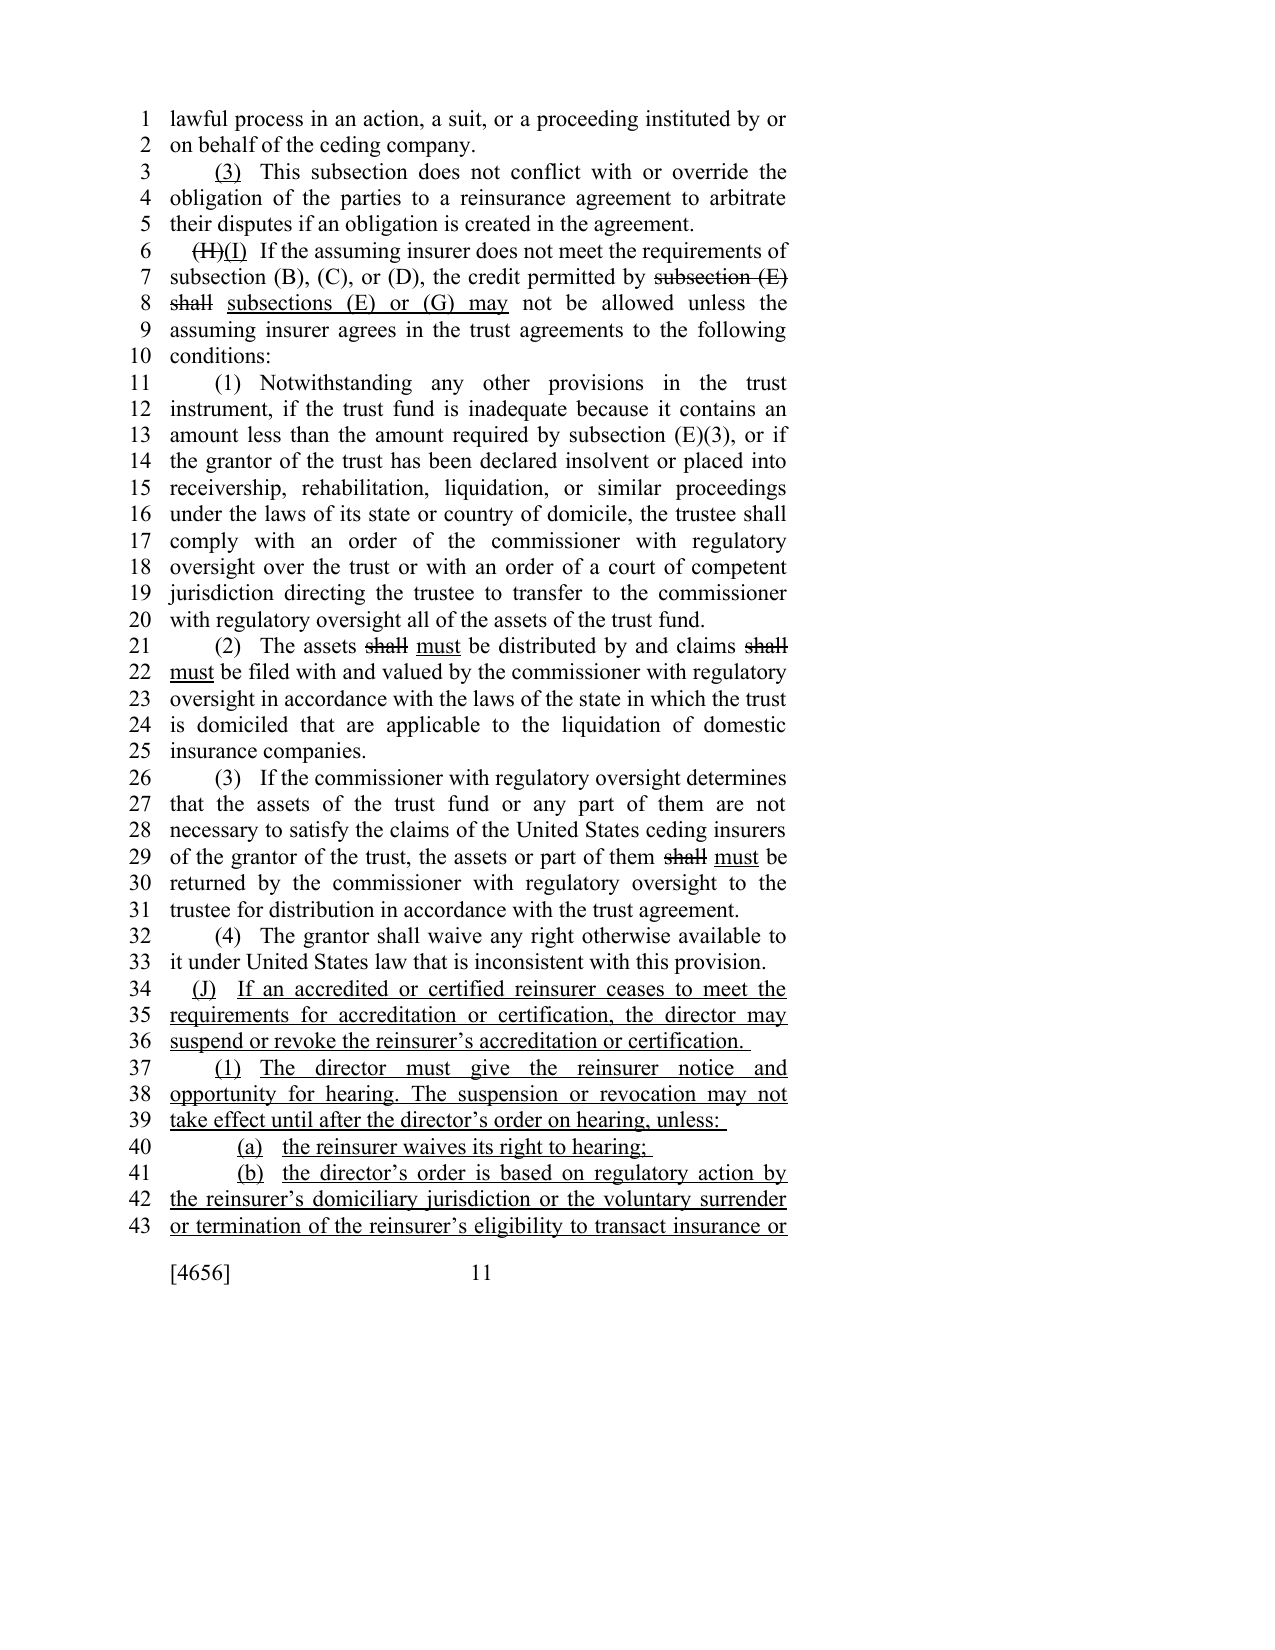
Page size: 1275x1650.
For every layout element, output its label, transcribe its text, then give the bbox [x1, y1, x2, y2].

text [169, 105, 787, 158]
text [169, 1209, 787, 1235]
text (a) the reinsurer waives its right to hearing; [169, 1133, 787, 1159]
text (H)(I) If the assuming insurer does not meet the requirements of subsection (B), (C), or (D), the credit permitted by subsection (E) shall subsections (E) or (G) may not be allowed unless the assuming insurer agrees in the trust agreements to the following conditions: [169, 237, 787, 368]
text (J) If an accredited or certified reinsurer ceases to meet the requirements for accreditation or certification, the director may suspend or revoke the reinsurer’s accreditation or certification. [169, 1025, 787, 1054]
text (2) The assets shall must be distributed by and claims shall must be filed with and valued by the commissioner with regulatory oversight in accordance with the laws of the state in which the trust is domiciled that are applicable to the liquidation of domestic insurance companies. [169, 632, 787, 764]
text (1) Notwithstanding any other provisions in the trust instrument, if the trust fund is inadequate because it contains an amount less than the amount required by subsection (E)(3), or if the grantor of the trust has been declared insolvent or placed into receivership, rehabilitation, liquidation, or similar proceedings under the laws of its state or country of domicile, the trustee shall comply with an order of the commissioner with regulatory oversight over the trust or with an order of a court of competent jurisdiction directing the trustee to transfer to the commissioner with regulatory oversight all of the assets of the trust fund. [169, 368, 787, 632]
text (4) The grantor shall waive any right otherwise available to it under United States law that is inconsistent with this provision. [169, 922, 787, 975]
text (1) The director must give the reinsurer notice and opportunity for hearing. The suspension or revocation may not take effect until after the director’s order on hearing, unless: [169, 1104, 787, 1133]
text (J) If an accredited or certified reinsurer ceases to meet the requirements for accreditation or certification, the director may suspend or revoke the reinsurer’s accreditation or certification. [169, 975, 787, 1024]
text (1) The director must give the reinsurer notice and opportunity for hearing. The suspension or revocation may not take effect until after the director’s order on hearing, unless: [169, 1054, 787, 1103]
text (3) If the commissioner with regulatory oversight determines that the assets of the trust fund or any part of them are not necessary to satisfy the claims of the United States ceding insurers of the grantor of the trust, the assets or part of them shall must be returned by the commissioner with regulatory oversight to the trustee for distribution in accordance with the trust agreement. [169, 764, 787, 922]
text (3) This subsection does not conflict with or override the obligation of the parties to a reinsurance agreement to arbitrate their disputes if an obligation is created in the agreement. [169, 158, 787, 237]
